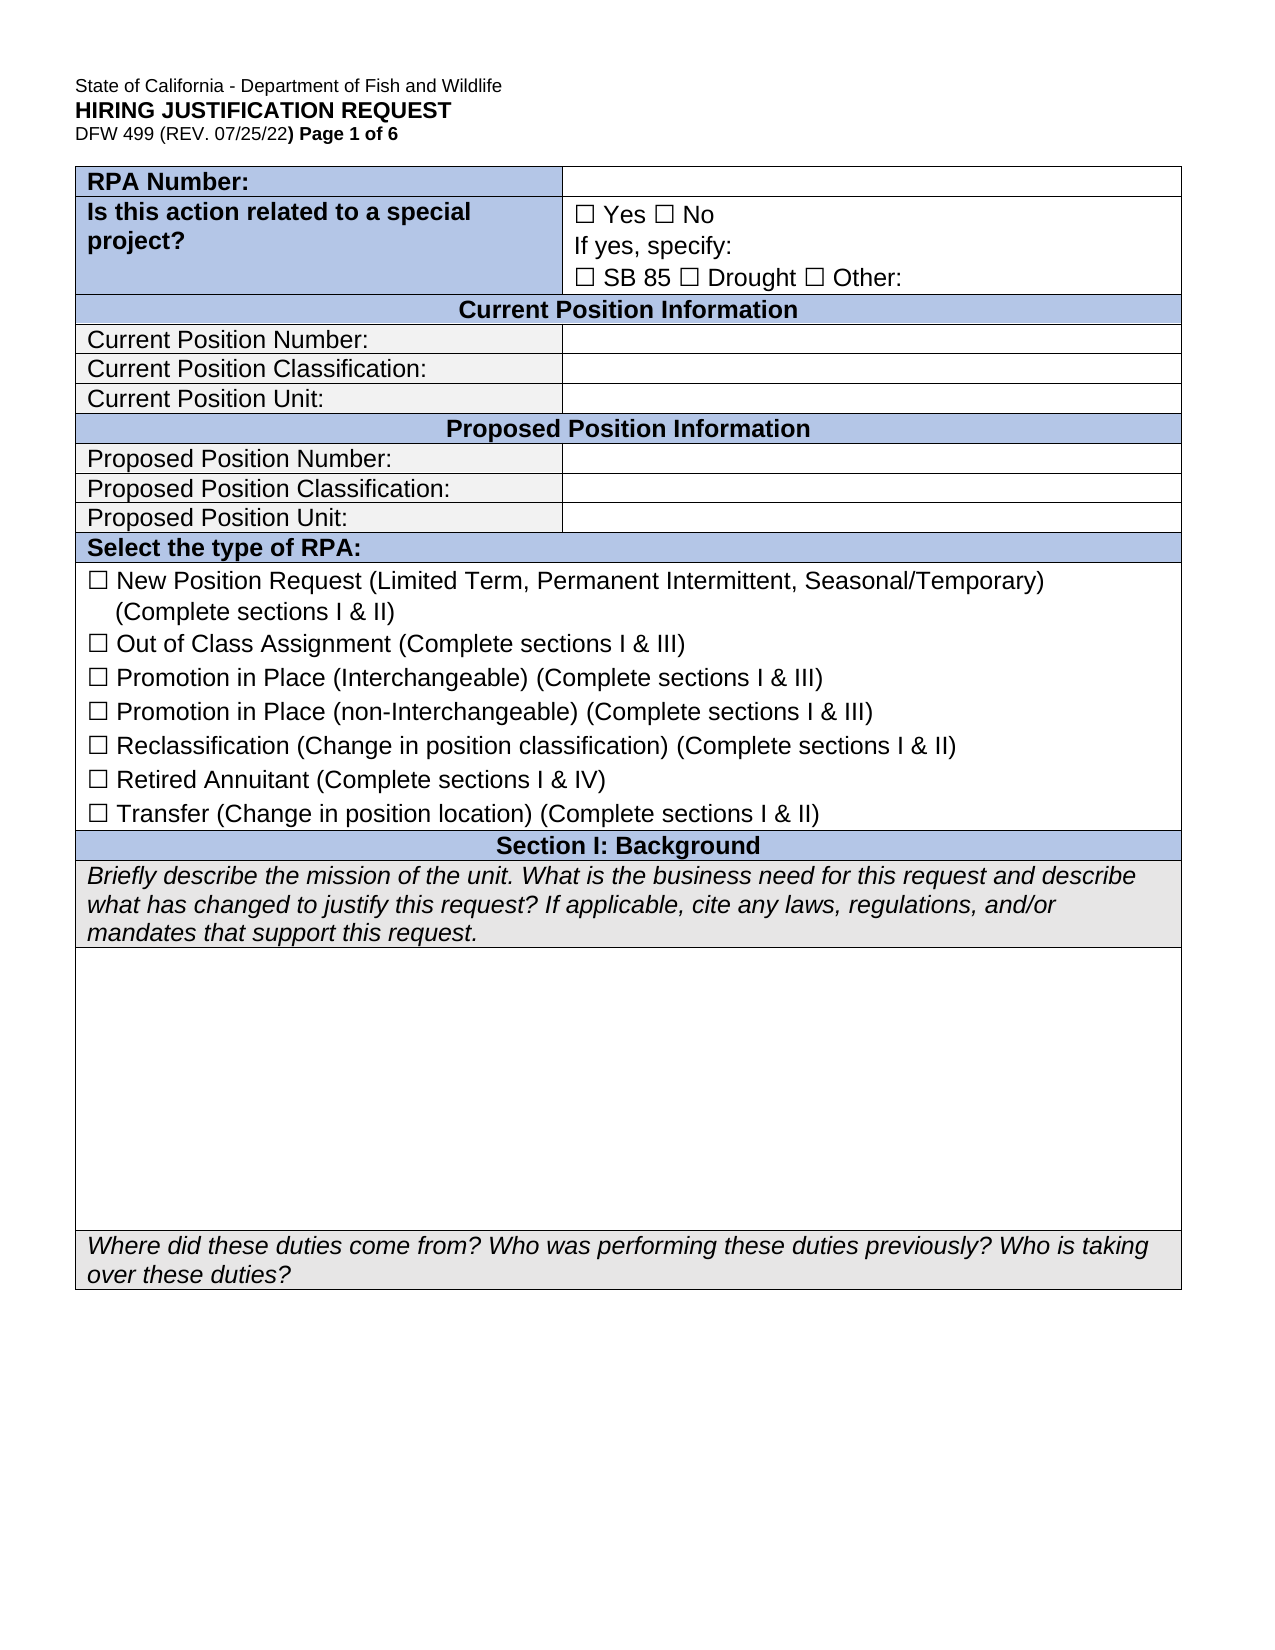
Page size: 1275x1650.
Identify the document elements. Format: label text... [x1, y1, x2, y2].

table_cell [563, 325, 1181, 353]
table_cell Briefly describe the mission of the unit. What is the business need for this request and describe what has changed to justify this request? If applicable, cite any laws, regulations, and/or mandates that support this request. [76, 861, 1181, 947]
table_cell Select the type of RPA: [76, 533, 1181, 562]
table_cell Current Position Information [76, 295, 1181, 323]
table_cell Current Position Classification: [76, 354, 562, 383]
table_cell [563, 354, 1181, 383]
table_cell Is this action related to a special project? [76, 197, 562, 294]
table_cell Proposed Position Number: [76, 444, 562, 472]
table_cell Where did these duties come from? Who was performing these duties previously? Who is taking over these duties? [76, 1231, 1181, 1289]
table_cell Proposed Position Unit: [76, 503, 562, 532]
table_cell [563, 384, 1181, 413]
table_header RPA Number: [76, 167, 562, 196]
table_cell [563, 474, 1181, 502]
table_cell [563, 503, 1181, 532]
table_cell Yes No If yes, specify: SB 85 Drought Other: [563, 197, 1181, 294]
table_cell [76, 948, 1181, 1230]
table_cell Proposed Position Information [76, 414, 1181, 443]
table_cell Proposed Position Classification: [76, 474, 562, 502]
table_cell [563, 444, 1181, 472]
table_cell Current Position Number: [76, 325, 562, 353]
table_cell New Position Request (Limited Term, Permanent Intermittent, Seasonal/Temporary) (Complete sections I & II) Out of Class Assignment (Complete sections I & III) Promotion in Place (Interchangeable) (Complete sections I & III) Promotion in Place (non-Interchangeable) (Complete sections I & III) Reclassification (Change in position classification) (Complete sections I & II) Retired Annuitant (Complete sections I & IV) Transfer (Change in position location) (Complete sections I & II) [76, 563, 1181, 830]
table_header [563, 167, 1181, 196]
table_cell Current Position Unit: [76, 384, 562, 413]
table_cell Section I: Background [76, 831, 1181, 860]
